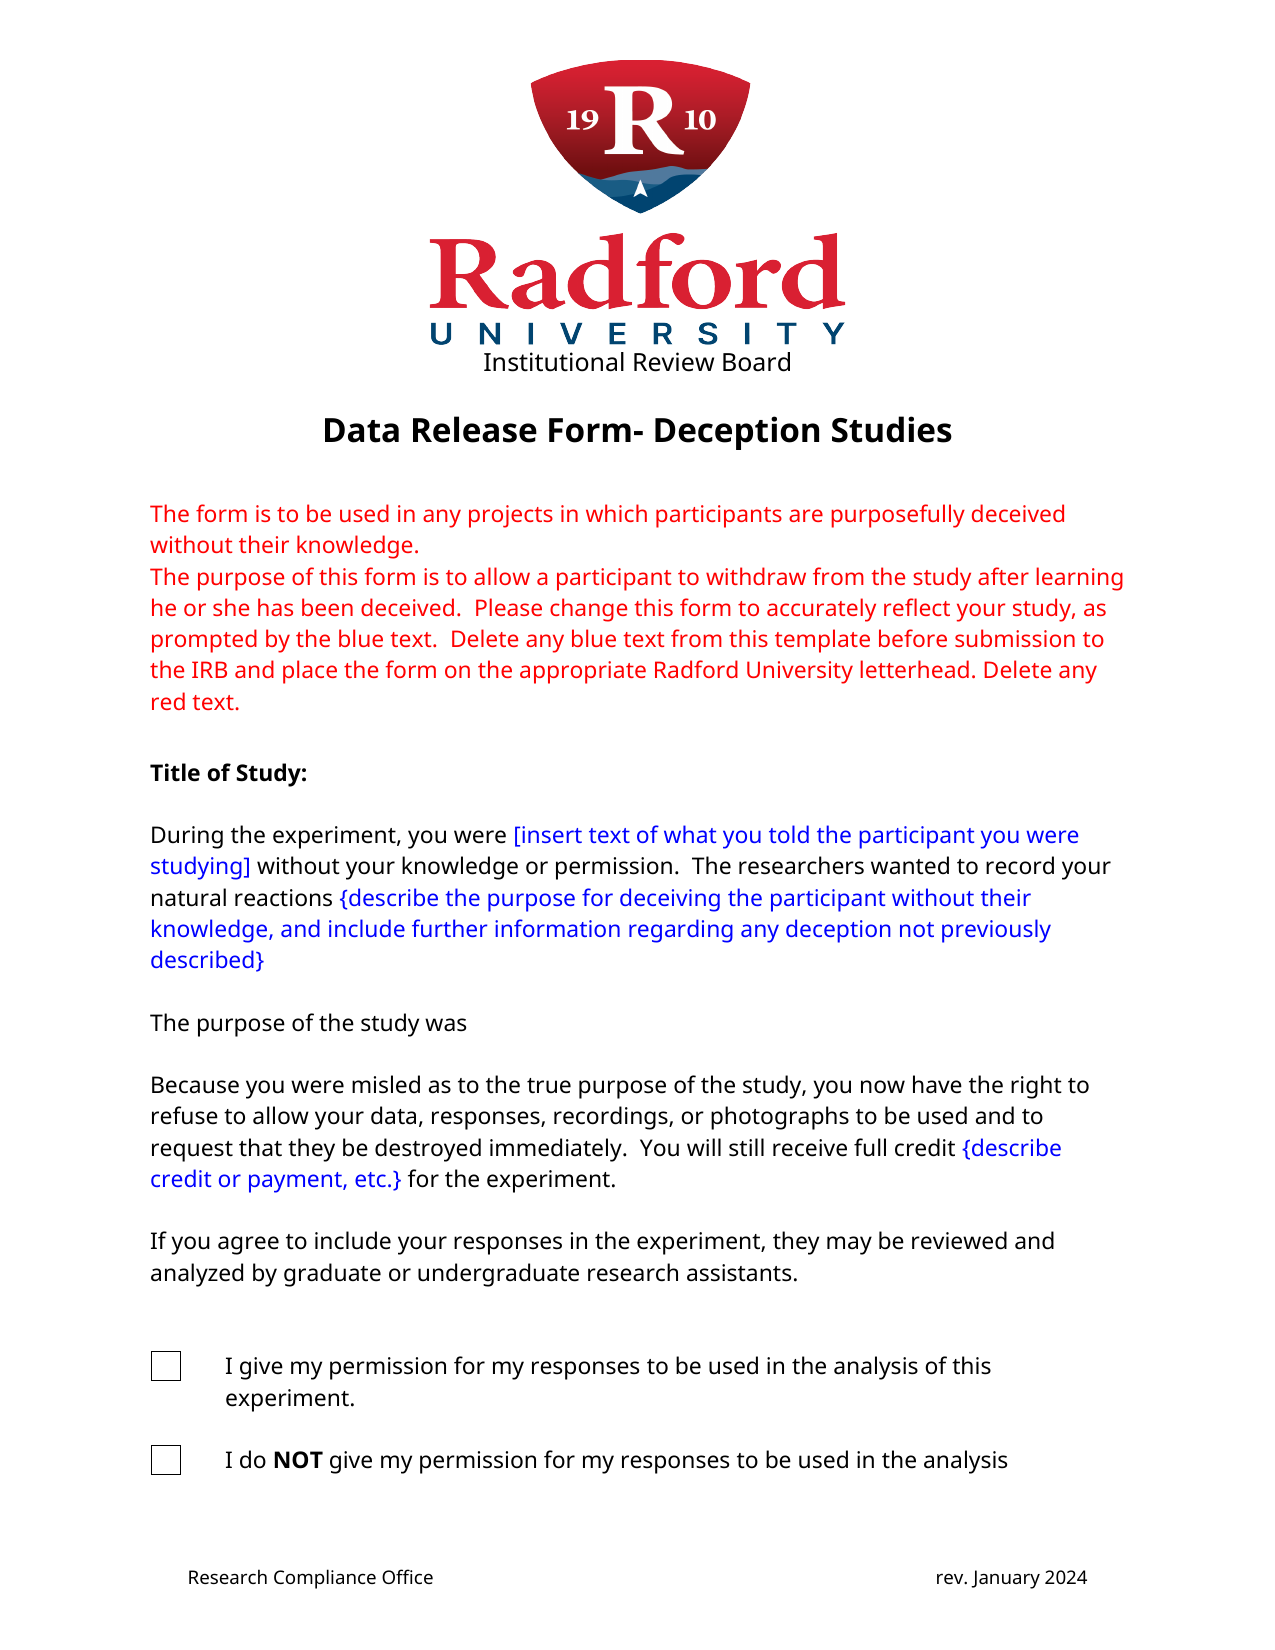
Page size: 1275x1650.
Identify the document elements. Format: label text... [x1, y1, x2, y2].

text The purpose of this form is to allow a participant to withdraw from the study after learning he or she has been deceived. Please change this form to accurately reflect your study, as prompted by the blue text. Delete any blue text from this template before submission to the IRB and place the form on the appropriate Radford University letterhead. Delete any red text. [150, 561, 1125, 717]
text Title of Study: [150, 756, 1125, 788]
text If you agree to include your responses in the experiment, they may be reviewed and analyzed by graduate or undergraduate research assistants. [150, 1225, 1125, 1288]
text I do NOT give my permission for my responses to be used in the analysis [150, 1444, 1125, 1475]
text The purpose of the study was [150, 1006, 1125, 1038]
text The form is to be used in any projects in which participants are purposefully deceived without their knowledge. [150, 498, 1125, 561]
text experiment. [150, 1381, 1125, 1413]
picture [429, 60, 846, 345]
text Data Release Form- Deception Studies [150, 407, 1125, 453]
text During the experiment, you were [insert text of what you told the participant you were studying] without your knowledge or permission. The researchers wanted to record your natural reactions [150, 819, 1125, 975]
text Because you were misled as to the true purpose of the study, you now have the right to refuse to allow your data, responses, recordings, or photographs to be used and to request that they be destroyed immediately. You will still receive full credit {describe credit or payment, etc.} for the experiment. [150, 1069, 1125, 1194]
text I give my permission for my responses to be used in the analysis of this [150, 1350, 1125, 1381]
